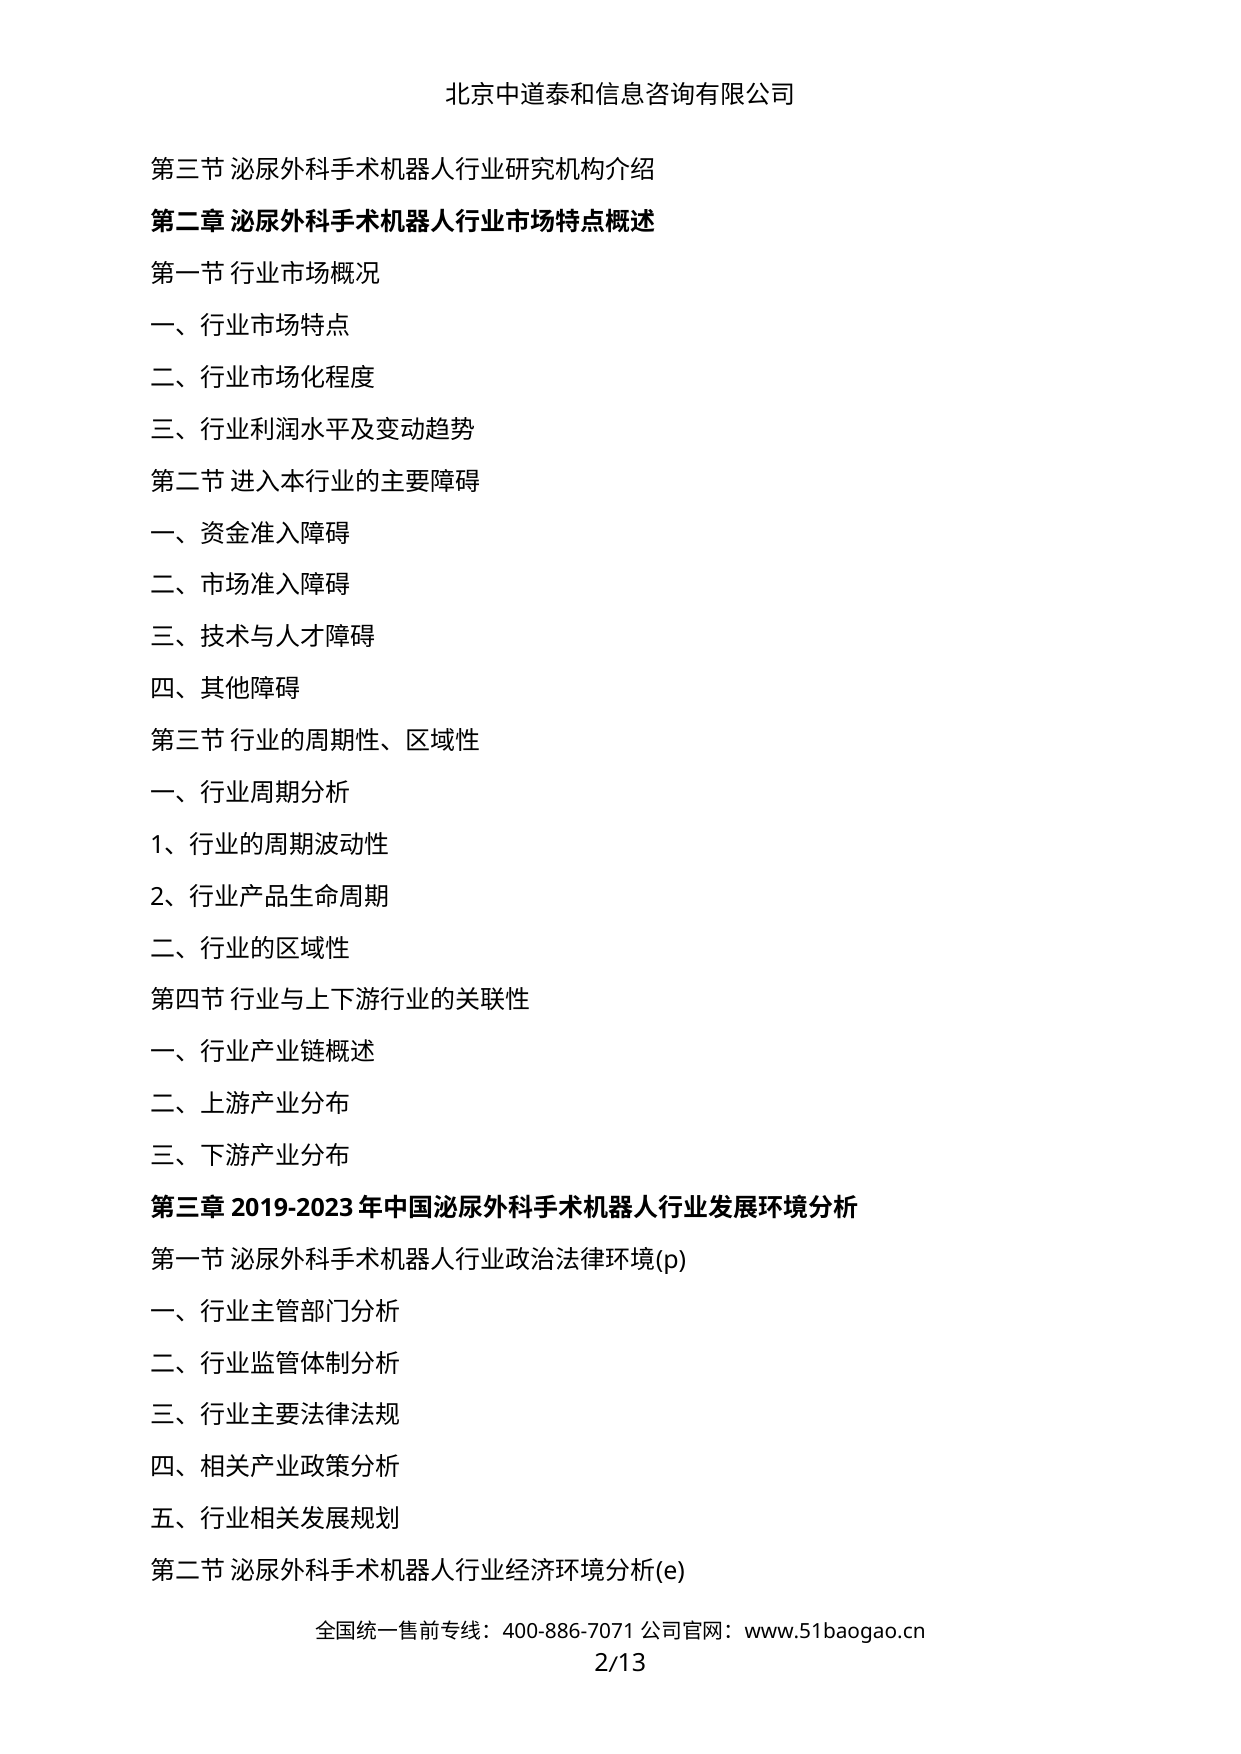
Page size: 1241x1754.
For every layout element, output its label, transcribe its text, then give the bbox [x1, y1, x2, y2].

text 三、行业利润水平及变动趋势 [150, 409, 1090, 446]
text 第一节 行业市场概况 [150, 254, 1090, 290]
text 二、行业的区域性 [150, 928, 1090, 964]
text 二、上游产业分布 [150, 1084, 1090, 1120]
text 第三节 泌尿外科手术机器人行业研究机构介绍 [150, 150, 1090, 186]
text 第三章 2019-2023年中国泌尿外科手术机器人行业发展环境分析 [150, 1187, 1090, 1224]
text 第二章 泌尿外科手术机器人行业市场特点概述 [150, 202, 1090, 238]
text 2、行业产品生命周期 [150, 876, 1090, 912]
text 三、下游产业分布 [150, 1136, 1090, 1172]
text 第四节 行业与上下游行业的关联性 [150, 980, 1090, 1016]
text 二、行业市场化程度 [150, 357, 1090, 394]
text 一、行业市场特点 [150, 306, 1090, 342]
text 第三节 行业的周期性、区域性 [150, 721, 1090, 757]
text 二、行业监管体制分析 [150, 1343, 1090, 1379]
text 第二节 进入本行业的主要障碍 [150, 461, 1090, 497]
text 三、行业主要法律法规 [150, 1395, 1090, 1431]
text 一、资金准入障碍 [150, 513, 1090, 549]
text 一、行业主管部门分析 [150, 1291, 1090, 1327]
text 第一节 泌尿外科手术机器人行业政治法律环境(p) [150, 1239, 1090, 1276]
text 三、技术与人才障碍 [150, 617, 1090, 653]
text 一、行业周期分析 [150, 772, 1090, 809]
text 五、行业相关发展规划 [150, 1499, 1090, 1535]
text 四、其他障碍 [150, 669, 1090, 705]
text 第二节 泌尿外科手术机器人行业经济环境分析(e) [150, 1551, 1090, 1587]
text 四、相关产业政策分析 [150, 1447, 1090, 1483]
text 1、行业的周期波动性 [150, 824, 1090, 861]
text 二、市场准入障碍 [150, 565, 1090, 601]
text 一、行业产业链概述 [150, 1032, 1090, 1068]
